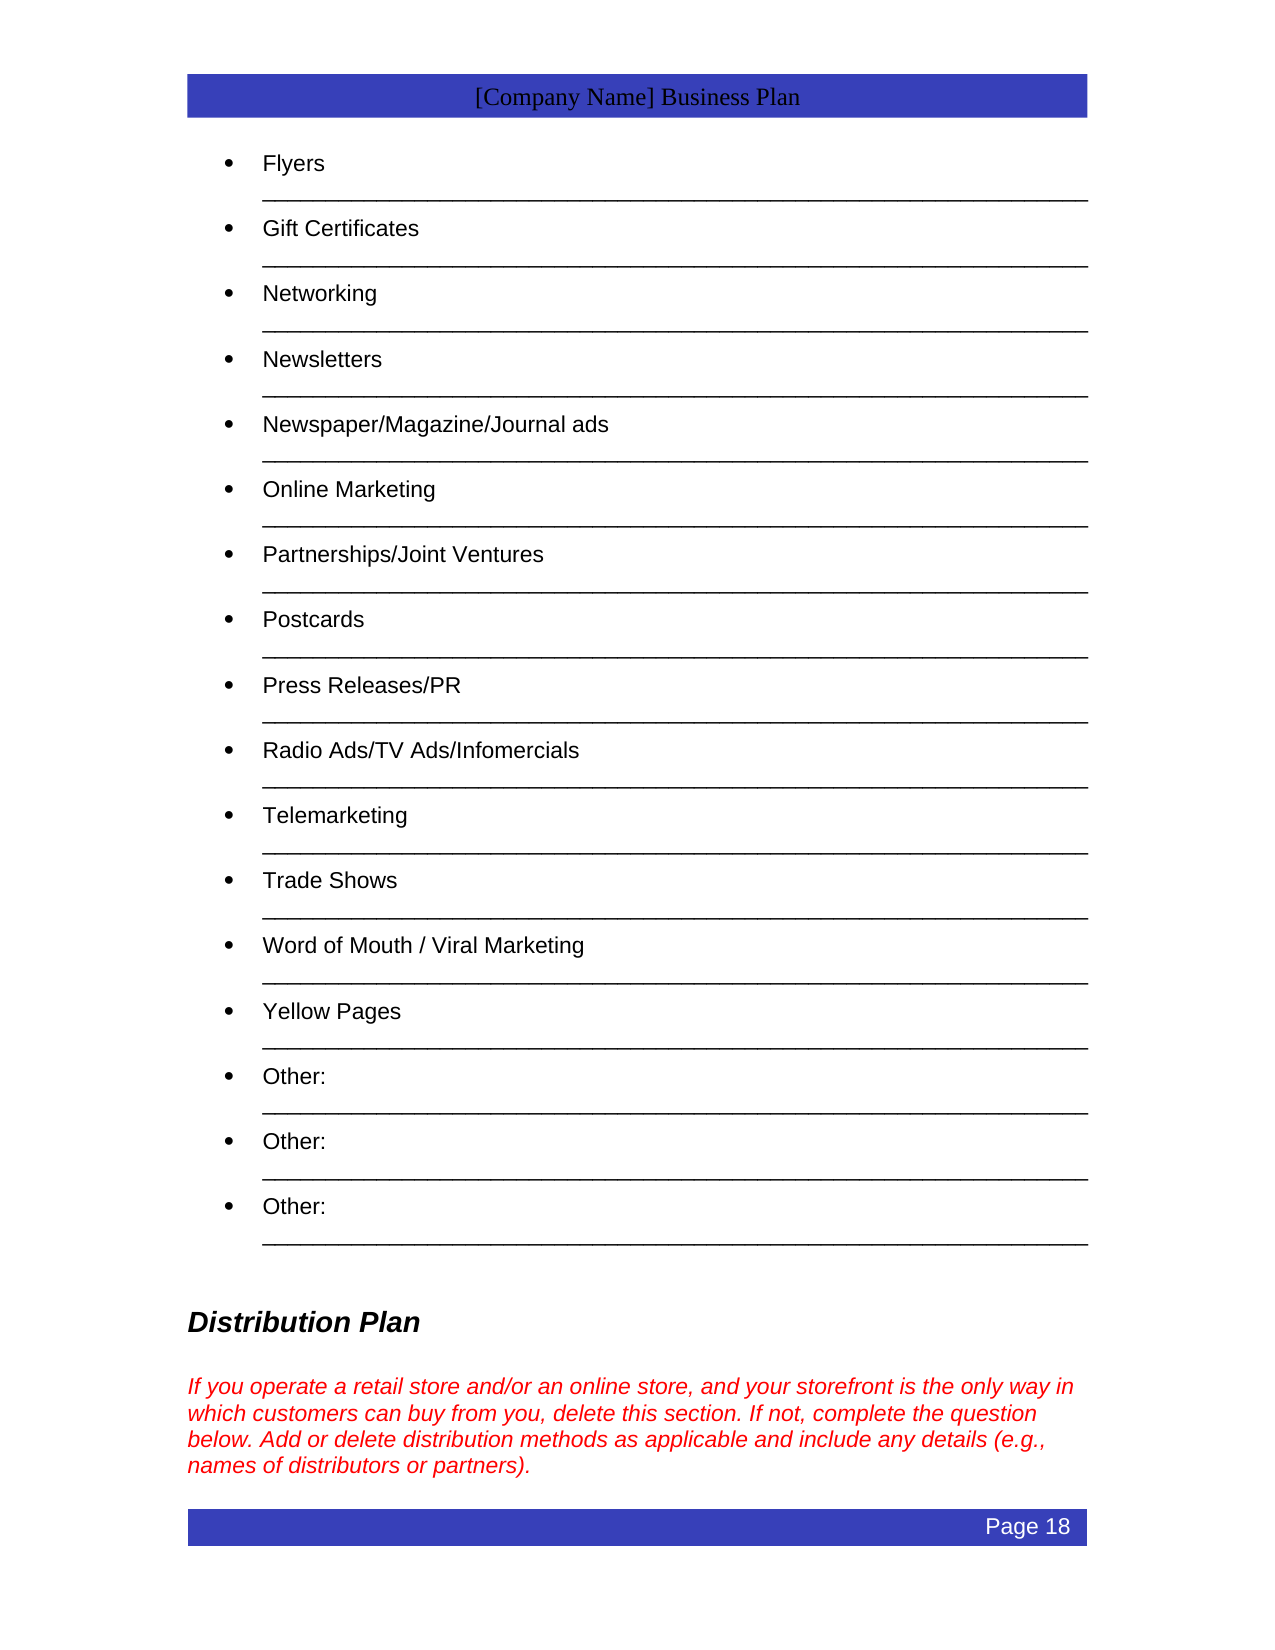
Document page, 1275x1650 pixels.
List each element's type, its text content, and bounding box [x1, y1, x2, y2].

list Newsletters [225, 346, 1087, 398]
list Postcards [225, 606, 1087, 659]
subtitle Distribution Plan [187, 1271, 1087, 1338]
list Other: [225, 1128, 1087, 1181]
list Other: [225, 1193, 1087, 1246]
list Trade Shows [225, 867, 1087, 920]
text If you operate a retail store and/or an online store, and your storefront is the only way in which customers can buy from you, delete this section. If not, complete the question below. Add or delete distribution methods as applicable and include any details (e.g., names of distributors or partners). [187, 1373, 1087, 1478]
list Other: [225, 1063, 1087, 1116]
list Telemarketing [225, 802, 1087, 855]
list Online Marketing [225, 476, 1087, 529]
list Flyers [225, 150, 1087, 203]
list Partnerships/Joint Ventures [225, 541, 1087, 594]
list Yellow Pages [225, 998, 1087, 1050]
list Newspaper/Magazine/Journal ads [225, 411, 1087, 463]
list Word of Mouth / Viral Marketing [225, 932, 1087, 985]
list Networking [225, 280, 1087, 333]
list Radio Ads/TV Ads/Infomercials [225, 737, 1087, 789]
list Gift Certificates [225, 215, 1087, 268]
list Press Releases/PR [225, 672, 1087, 724]
